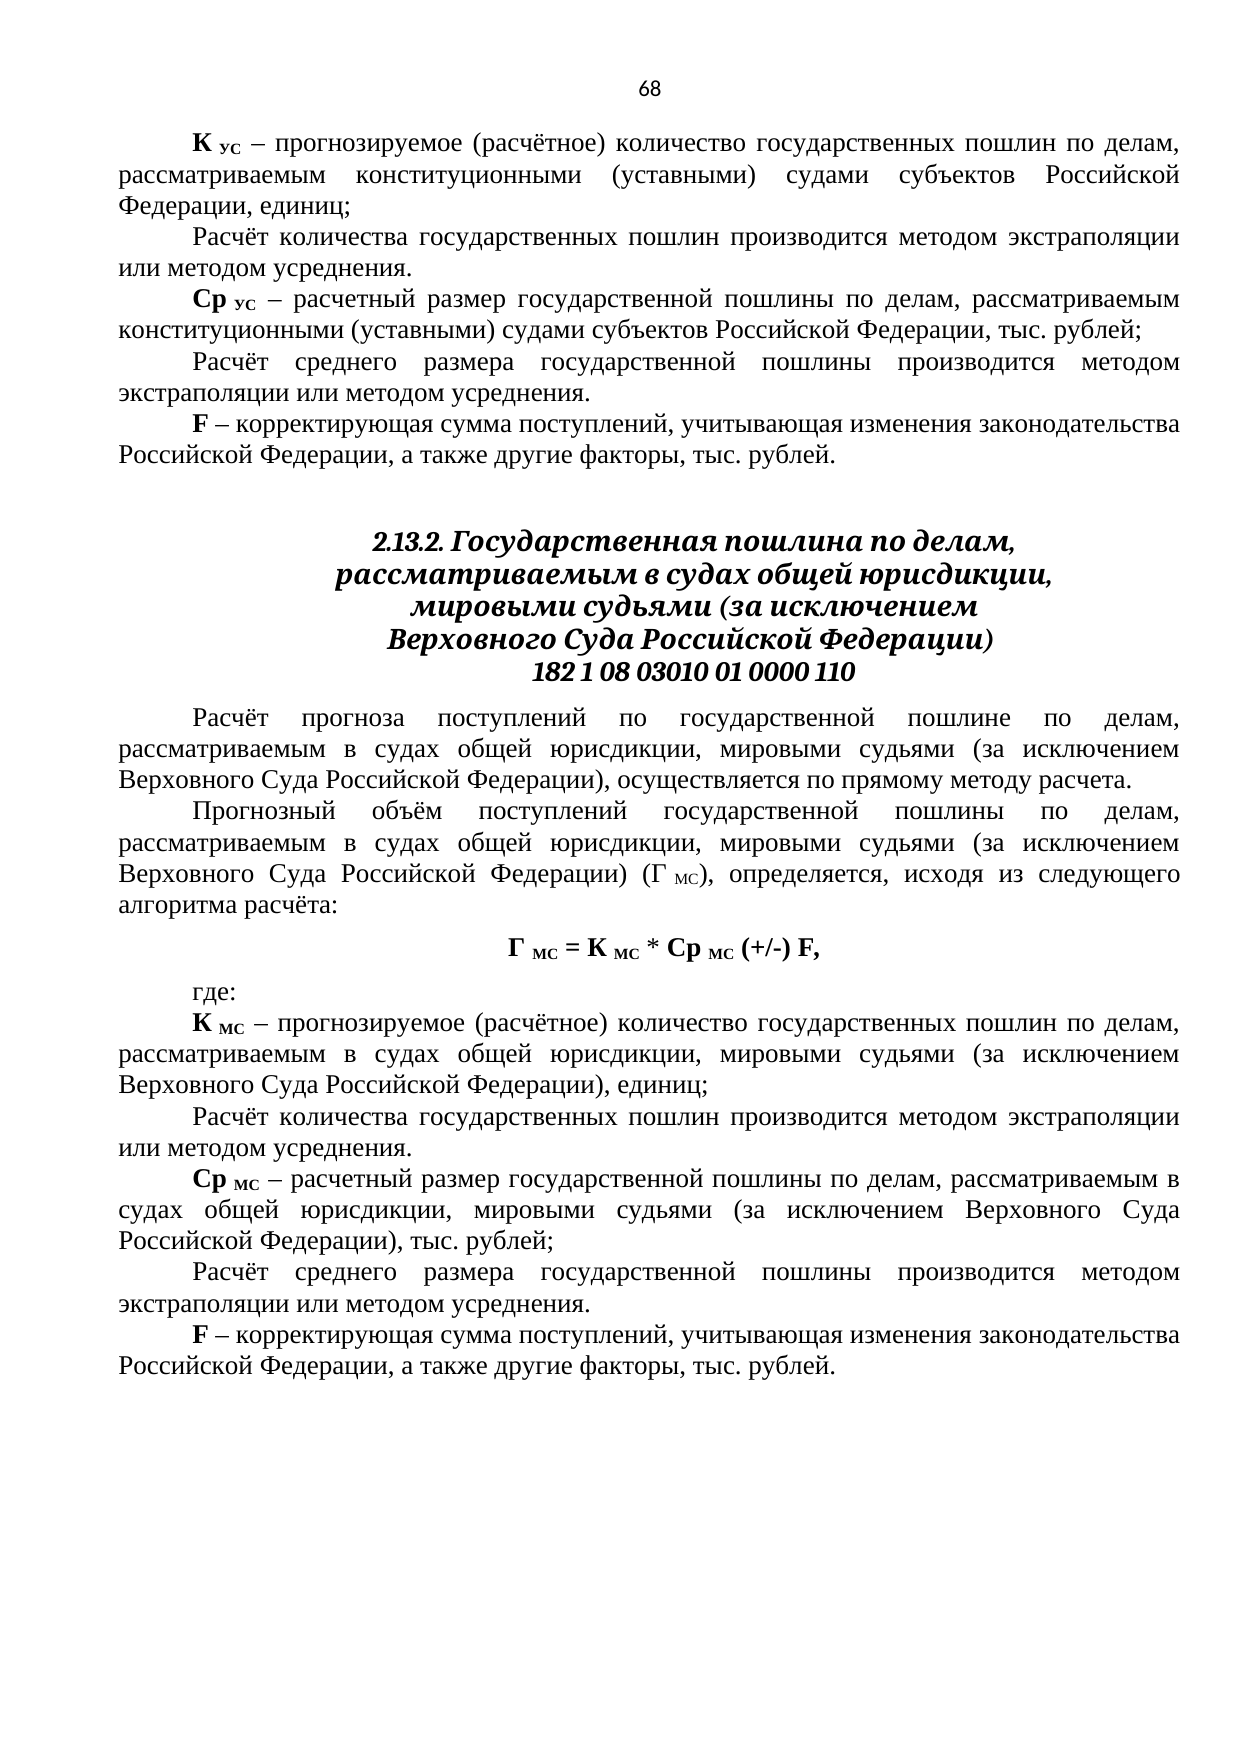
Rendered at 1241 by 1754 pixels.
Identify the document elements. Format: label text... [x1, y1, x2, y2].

text Ср МС – расчетный размер государственной пошлины по делам, рассматриваемым в судах общей юрисдикции, мировыми судьями (за исключением Верховного Суда Российской Федерации), тыс. рублей; [118, 1162, 1181, 1256]
text К УС – прогнозируемое (расчётное) количество государственных пошлин по делам, рассматриваемым конституционными (уставными) судами субъектов Российской Федерации, единиц; [118, 127, 1181, 220]
text Г МС = К МС * Ср МС (+/-) F, [118, 932, 1211, 963]
text где: [118, 975, 1181, 1006]
text Расчёт количества государственных пошлин производится методом экстраполяции или методом усреднения. [118, 1100, 1181, 1162]
text Ср УС – расчетный размер государственной пошлины по делам, рассматриваемым конституционными (уставными) судами субъектов Российской Федерации, тыс. рублей; [118, 282, 1181, 344]
text F – корректирующая сумма поступлений, учитывающая изменения законодательства Российской Федерации, а также другие факторы, тыс. рублей. [118, 1318, 1181, 1380]
text Прогнозный объём поступлений государственной пошлины по делам, рассматриваемым в судах общей юрисдикции, мировыми судьями (за исключением Верховного Суда Российской Федерации) (Г МС), определяется, исходя из следующего алгоритма расчёта: [118, 794, 1181, 919]
text Расчёт прогноза поступлений по государственной пошлине по делам, рассматриваемым в судах общей юрисдикции, мировыми судьями (за исключением Верховного Суда Российской Федерации), осуществляется по прямому методу расчета. [118, 701, 1181, 794]
text F – корректирующая сумма поступлений, учитывающая изменения законодательства Российской Федерации, а также другие факторы, тыс. рублей. [118, 407, 1181, 469]
text К МС – прогнозируемое (расчётное) количество государственных пошлин по делам, рассматриваемым в судах общей юрисдикции, мировыми судьями (за исключением Верховного Суда Российской Федерации), единиц; [118, 1006, 1181, 1100]
text Расчёт среднего размера государственной пошлины производится методом экстраполяции или методом усреднения. [118, 1256, 1181, 1318]
text Расчёт количества государственных пошлин производится методом экстраполяции или методом усреднения. [118, 220, 1181, 282]
subtitle 2.13.2. Государственная пошлина по делам, рассматриваемым в судах общей юрисдикции, мировыми судьями (за исключением Верховного Суда Российской Федерации) 182 1 08 03010 01 0000 110 [325, 527, 1063, 688]
text Расчёт среднего размера государственной пошлины производится методом экстраполяции или методом усреднения. [118, 344, 1181, 407]
